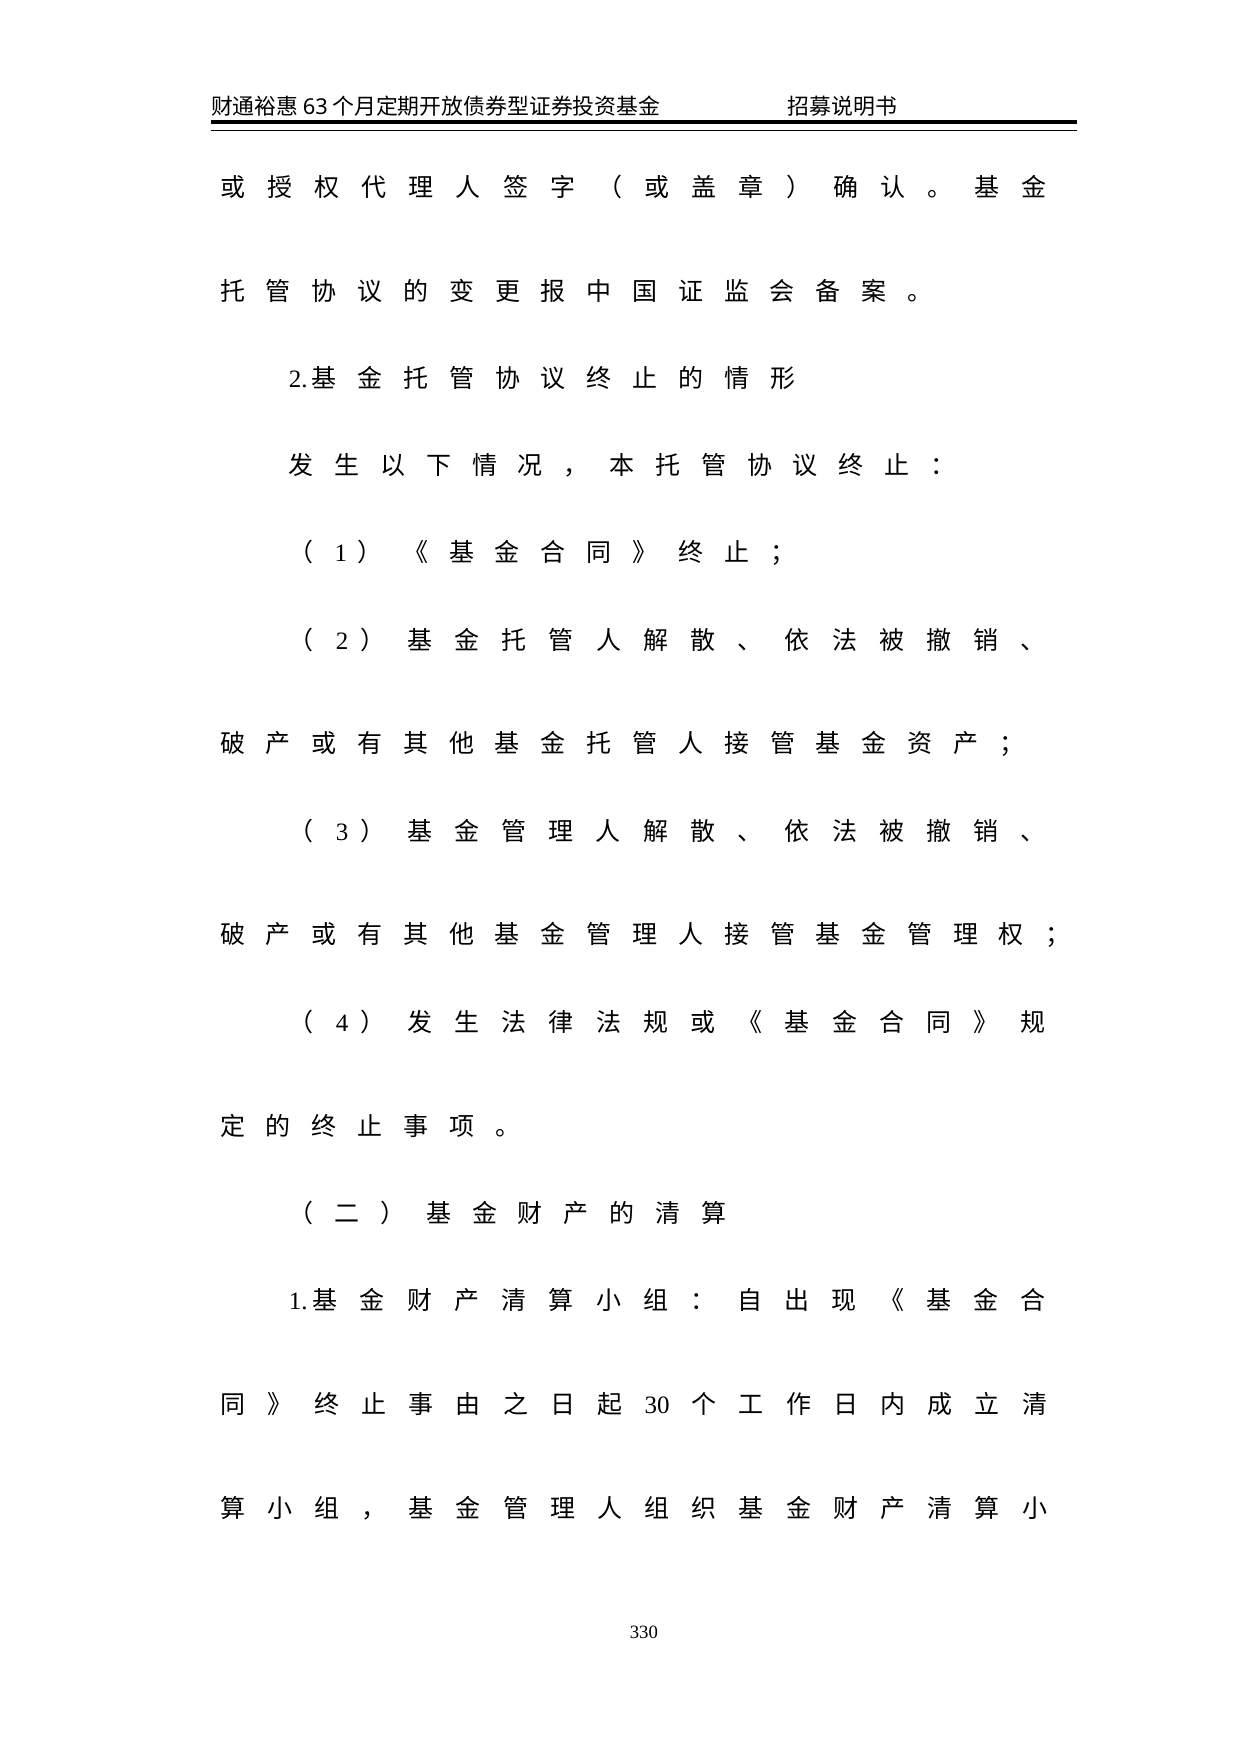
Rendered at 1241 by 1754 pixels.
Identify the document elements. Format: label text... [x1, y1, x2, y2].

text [220, 151, 1068, 324]
text （3）基金管理人解散、依法被撤销、破产或有其他基金管理人接管基金管理权； [220, 795, 1068, 968]
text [220, 1264, 1068, 1541]
text （4）发生法律法规或《基金合同》规定的终止事项。 [220, 986, 1068, 1159]
text （1）《基金合同》终止； [220, 516, 1068, 586]
text 2.基金托管协议终止的情形 [220, 342, 1068, 411]
text （二）基金财产的清算 [220, 1177, 1068, 1246]
text 发生以下情况，本托管协议终止： [220, 429, 1068, 498]
text （2）基金托管人解散、依法被撤销、破产或有其他基金托管人接管基金资产； [220, 604, 1068, 777]
